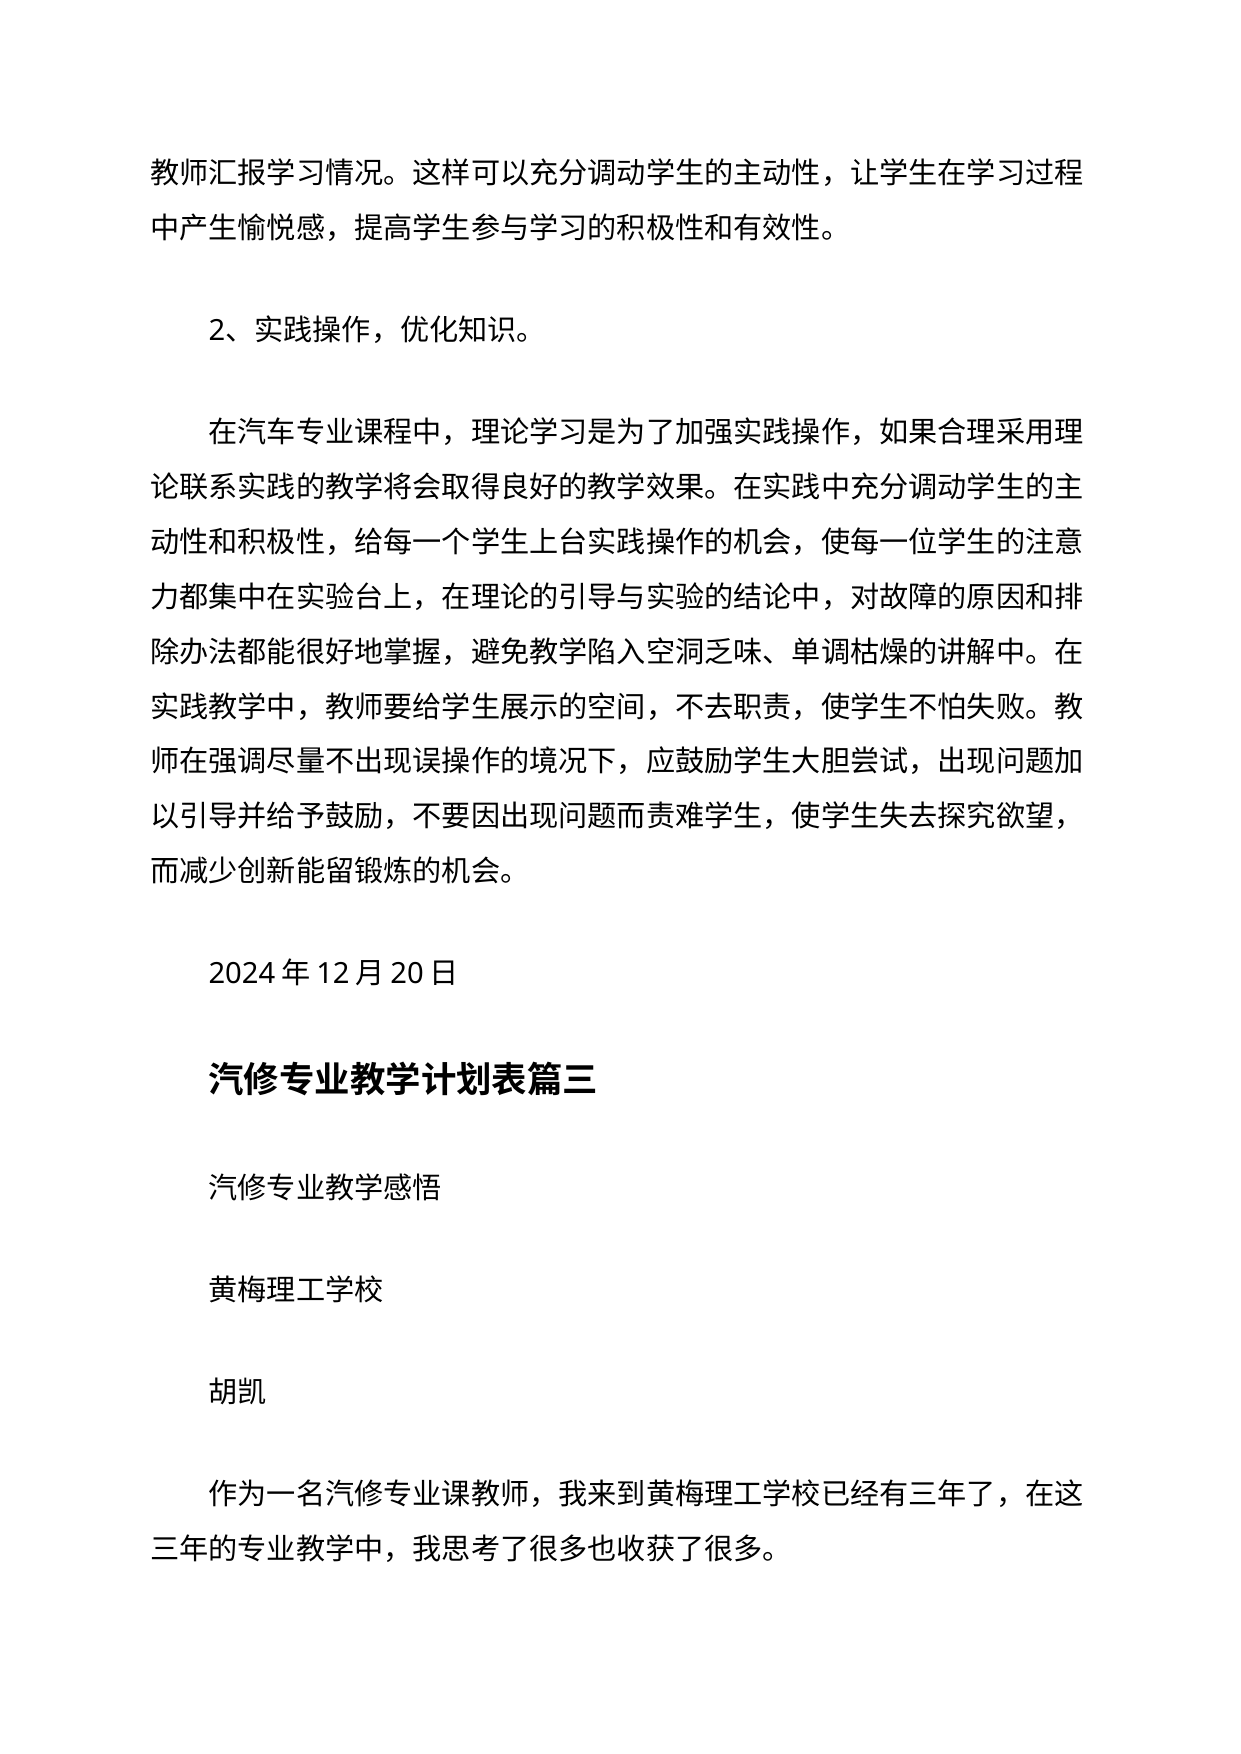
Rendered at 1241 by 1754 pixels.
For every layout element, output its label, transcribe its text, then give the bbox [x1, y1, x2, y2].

text 汽修专业教学计划表篇三 [150, 1052, 1090, 1103]
text 胡凯 [150, 1368, 1090, 1411]
text 2024年12月20日 [150, 949, 1090, 992]
text 作为一名汽修专业课教师，我来到黄梅理工学校已经有三年了，在这三年的专业教学中，我思考了很多也收获了很多。 [150, 1470, 1090, 1567]
text 汽修专业教学感悟 [150, 1165, 1090, 1207]
text 黄梅理工学校 [150, 1267, 1090, 1309]
text 在汽车专业课程中，理论学习是为了加强实践操作，如果合理采用理论联系实践的教学将会取得良好的教学效果。在实践中充分调动学生的主动性和积极性，给每一个学生上台实践操作的机会，使每一位学生的注意力都集中在实验台上，在理论的引导与实验的结论中，对故障的原因和排除办法都能很好地掌握，避免教学陷入空洞乏味、单调枯燥的讲解中。在实践教学中，教师要给学生展示的空间，不去职责，使学生不怕失败。教师在强调尽量不出现误操作的境况下，应鼓励学生大胆尝试，出现问题加以引导并给予鼓励，不要因出现问题而责难学生，使学生失去探究欲望，而减少创新能留锻炼的机会。 [150, 409, 1090, 890]
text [150, 150, 1090, 247]
text 2、实践操作，优化知识。 [150, 307, 1090, 349]
